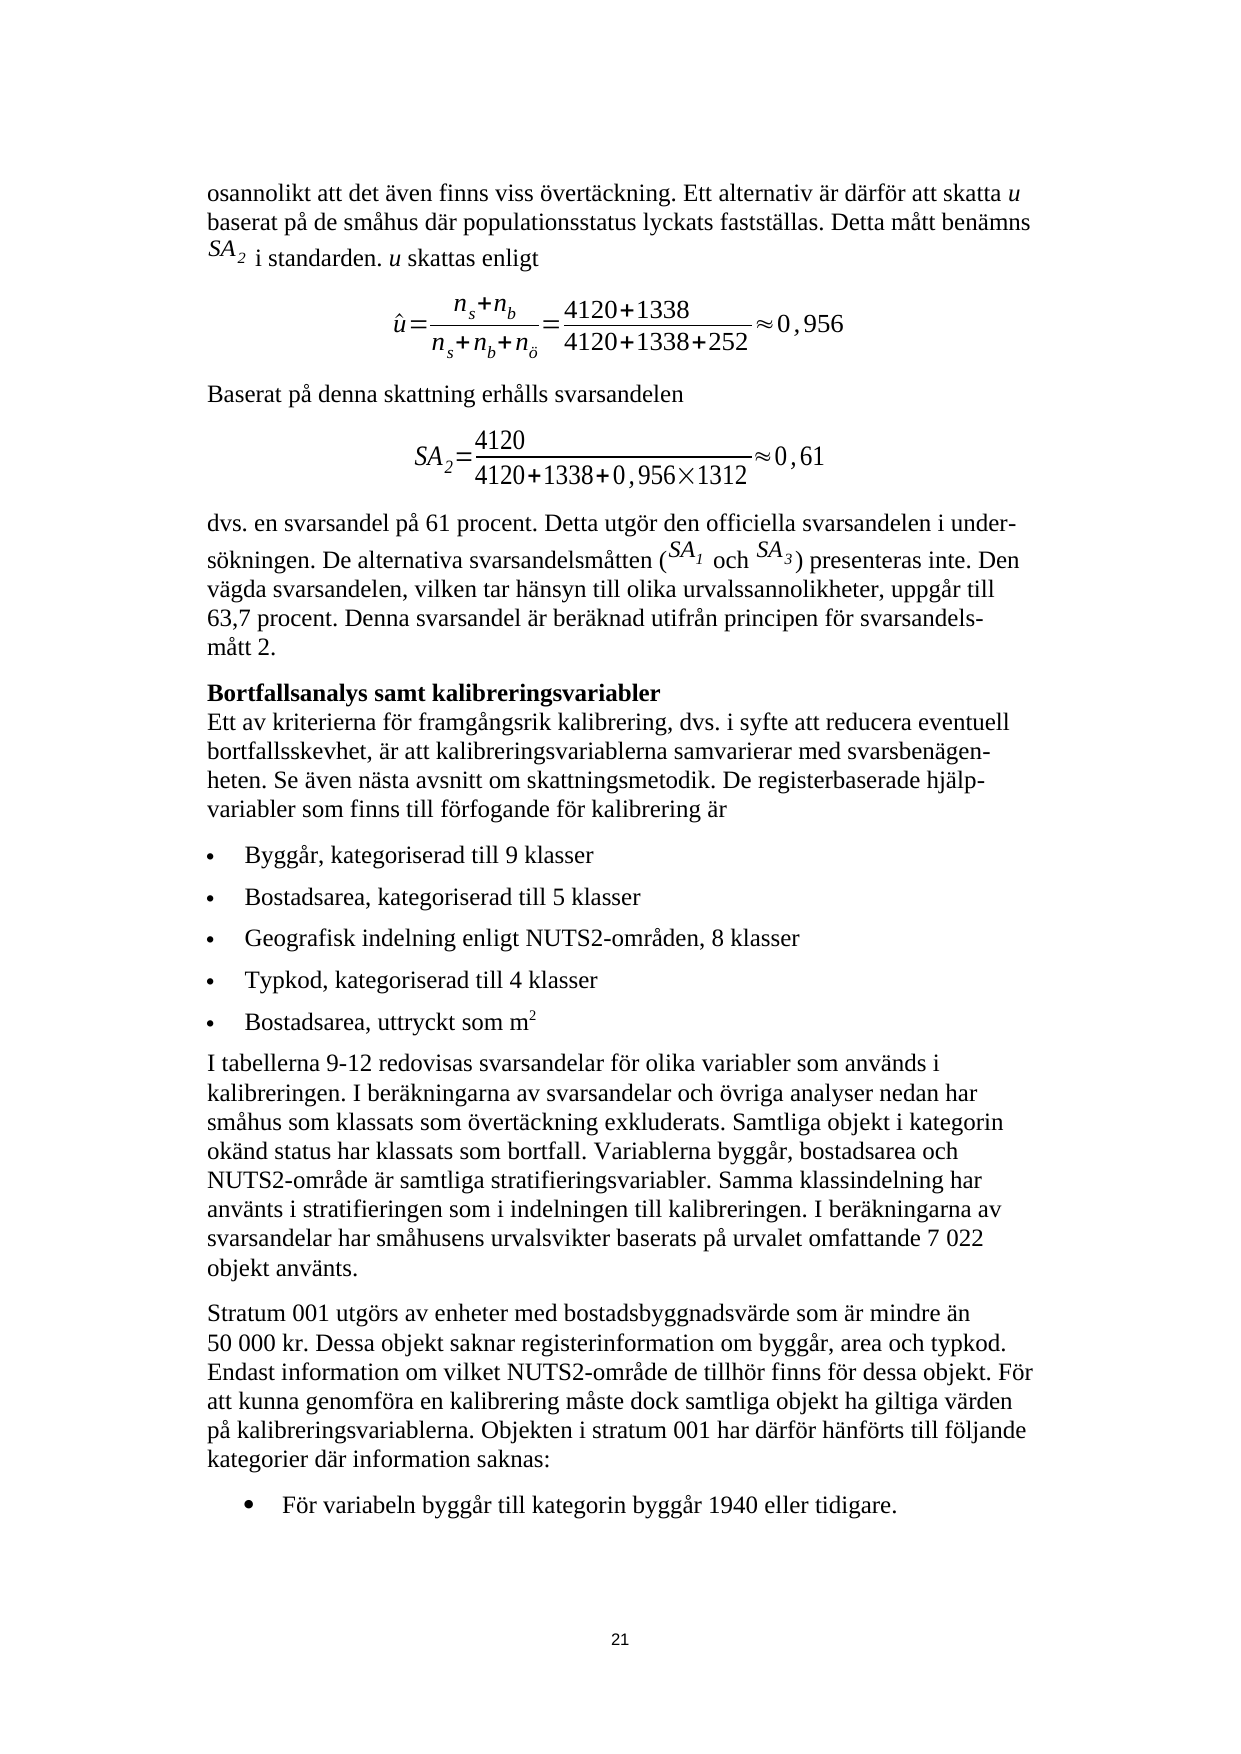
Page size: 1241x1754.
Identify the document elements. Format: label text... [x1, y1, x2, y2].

text dvs. en svarsandel på 61 procent. Detta utgör den officiella svarsandelen i undersökningen. De alternativa svarsandelsmåtten ( och ) presenteras inte. Den vägda svarsandelen, vilken tar hänsyn till olika urvalssannolikheter, uppgår till 63,7 procent. Denna svarsandel är beräknad utifrån principen för svarsandelsmått 2. [207, 508, 1033, 661]
list Byggår, kategoriserad till 9 klasser [207, 840, 1033, 869]
text Baserat på denna skattning erhålls svarsandelen [207, 378, 1033, 408]
list Bostadsarea, kategoriserad till 5 klasser [207, 881, 1033, 911]
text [207, 177, 1033, 272]
text Stratum 001 utgörs av enheter med bostadsbyggnadsvärde som är mindre än 50 000 kr. Dessa objekt saknar registerinformation om byggår, area och typkod. Endast information om vilket NUTS2-område de tillhör finns för dessa objekt. För att kunna genomföra en kalibrering måste dock samtliga objekt ha giltiga värden på kalibreringsvariablerna. Objekten i stratum 001 har därför hänförts till följande kategorier där information saknas: [207, 1298, 1033, 1473]
list Bostadsarea, uttryckt som m2 [207, 1006, 1033, 1036]
list Typkod, kategoriserad till 4 klasser [207, 965, 1033, 994]
list Geografisk indelning enligt NUTS2-områden, 8 klasser [207, 923, 1033, 952]
subtitle Bortfallsanalys samt kalibreringsvariabler [207, 678, 1033, 706]
text Ett av kriterierna för framgångsrik kalibrering, dvs. i syfte att reducera eventuell bortfallsskevhet, är att kalibreringsvariablerna samvarierar med svarsbenägenheten. Se även nästa avsnitt om skattningsmetodik. De registerbaserade hjälpvariabler som finns till förfogande för kalibrering är [207, 706, 1033, 823]
text I tabellerna 9-12 redovisas svarsandelar för olika variabler som används i kalibreringen. I beräkningarna av svarsandelar och övriga analyser nedan har småhus som klassats som övertäckning exkluderats. Samtliga objekt i kategorin okänd status har klassats som bortfall. Variablerna byggår, bostadsarea och NUTS2-område är samtliga stratifieringsvariabler. Samma klassindelning har använts i stratifieringen som i indelningen till kalibreringen. I beräkningarna av svarsandelar har småhusens urvalsvikter baserats på urvalet omfattande 7 022 objekt använts. [207, 1048, 1033, 1281]
list För variabeln byggår till kategorin byggår 1940 eller tidigare. [244, 1490, 1033, 1519]
